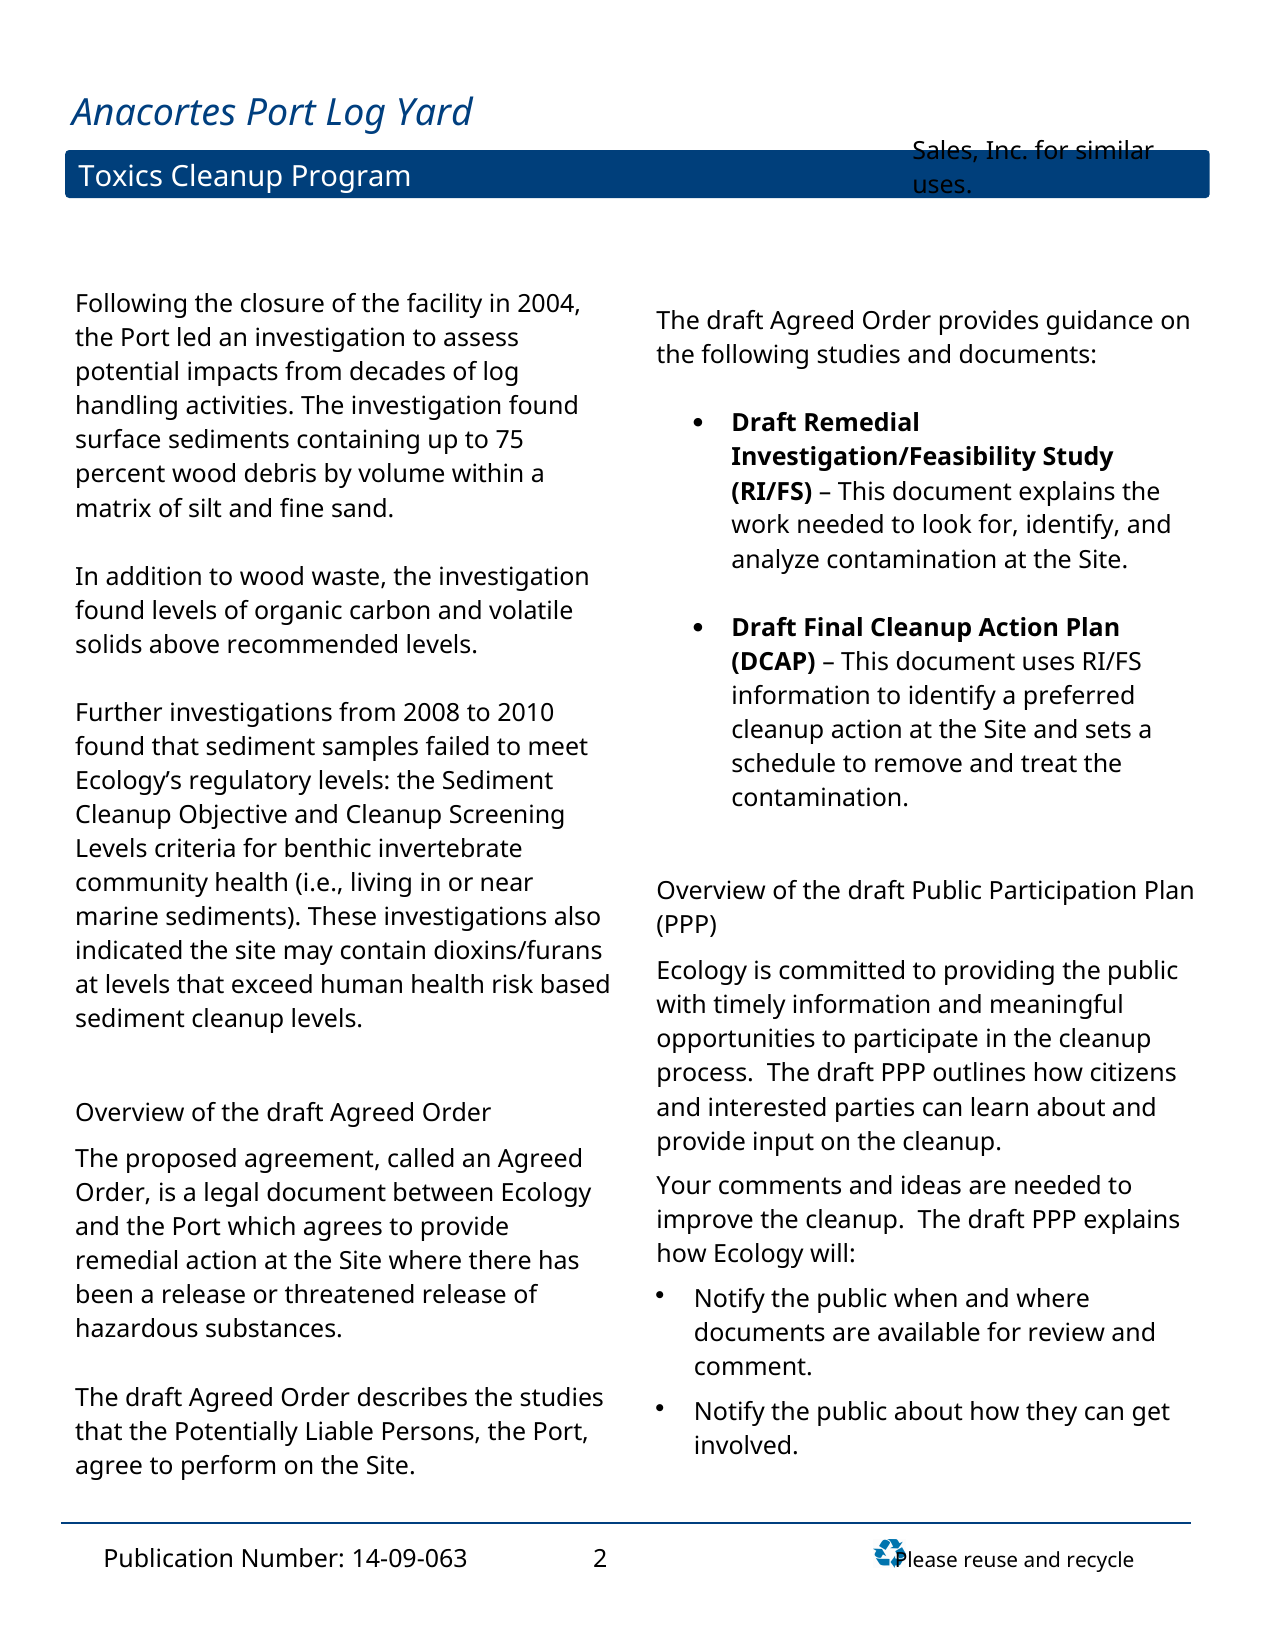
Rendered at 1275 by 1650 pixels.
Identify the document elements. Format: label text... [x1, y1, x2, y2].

text In addition to wood waste, the investigation found levels of organic carbon and volatile solids above recommended levels. [75, 558, 619, 661]
text Following the closure of the facility in 2004, the Port led an investigation to assess potential impacts from decades of log handling activities. The investigation found surface sediments containing up to 75 percent wood debris by volume within a matrix of silt and fine sand. [75, 286, 619, 524]
picture [898, 1539, 906, 1551]
list Draft Final Cleanup Action Plan (DCAP) – This document uses RI/FS information to identify a preferred cleanup action at the Site and sets a schedule to remove and treat the contamination. [694, 609, 1200, 814]
picture [882, 1543, 896, 1560]
text Your comments and ideas are needed to improve the cleanup. The draft PPP explains how Ecology will: [656, 1168, 1200, 1270]
list Draft Remedial Investigation/Feasibility Study (RI/FS) – This document explains the work needed to look for, identify, and analyze contamination at the Site. [694, 405, 1200, 575]
text The draft Agreed Order describes the studies that the Potentially Liable Persons, the Port, agree to perform on the Site. [75, 1379, 619, 1481]
text The draft Agreed Order provides guidance on the following studies and documents: [656, 303, 1200, 371]
text Further investigations from 2008 to 2010 found that sediment samples failed to meet Ecology’s regulatory levels: the Sediment Cleanup Objective and Cleanup Screening Levels criteria for benthic invertebrate community health (i.e., living in or near marine sediments). These investigations also indicated the site may contain dioxins/furans at levels that exceed human health risk based sediment cleanup levels. [75, 694, 619, 1035]
subtitle Overview of the draft Agreed Order [75, 1094, 619, 1128]
text Ecology is committed to providing the public with timely information and meaningful opportunities to participate in the cleanup process. The draft PPP outlines how citizens and interested parties can learn about and provide input on the cleanup. [656, 953, 1200, 1157]
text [75, 132, 1200, 201]
subtitle Overview of the draft Public Participation Plan (PPP) [656, 872, 1200, 940]
list Notify the public when and where documents are available for review and comment. [656, 1281, 1200, 1383]
text The proposed agreement, called an Agreed Order, is a legal document between Ecology and the Port which agrees to provide remedial action at the Site where there has been a release or threatened release of hazardous substances. [75, 1141, 619, 1345]
list Notify the public about how they can get involved. [656, 1393, 1200, 1461]
picture [873, 1539, 906, 1568]
